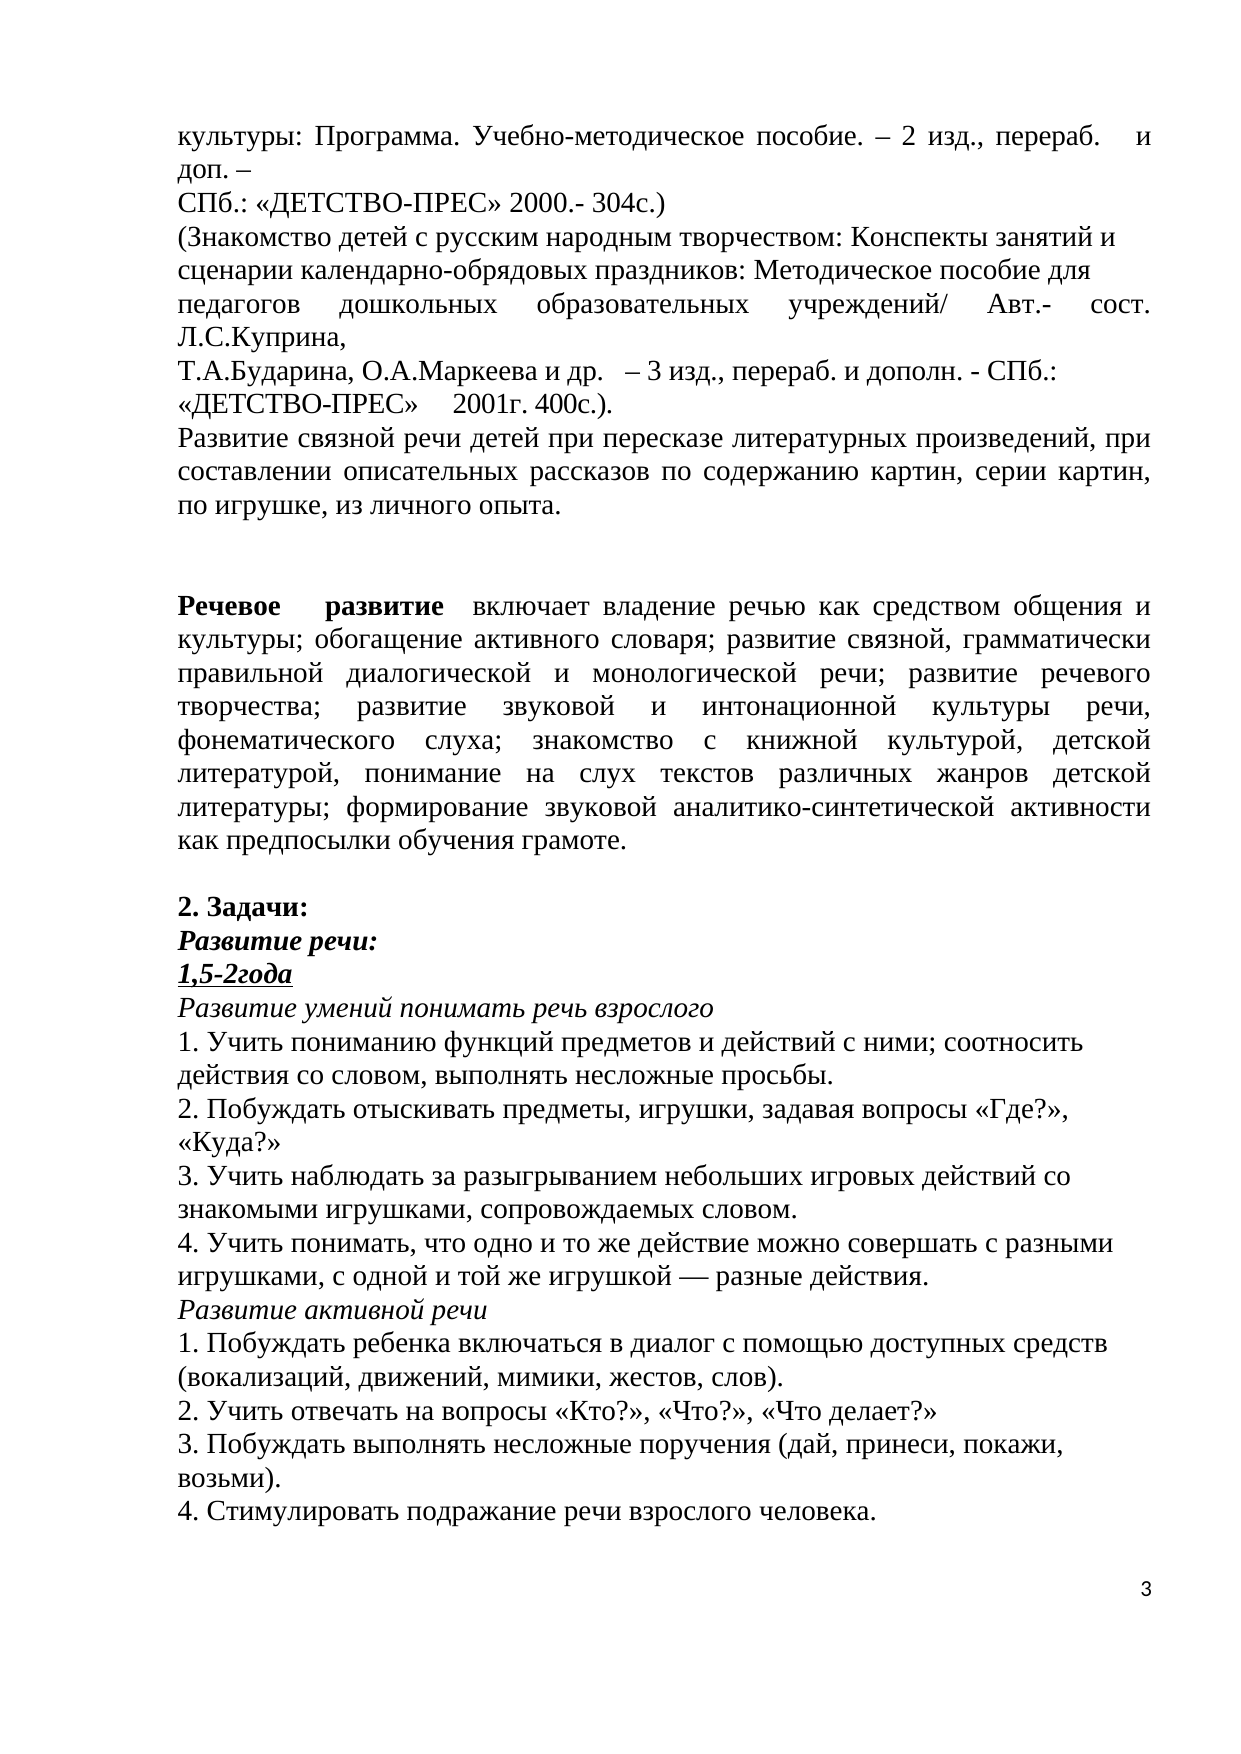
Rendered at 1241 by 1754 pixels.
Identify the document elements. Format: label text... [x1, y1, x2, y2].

text 2. Задачи: [177, 889, 1152, 923]
text 3. Учить наблюдать за разыгрыванием небольших игровых действий со [177, 1158, 1152, 1191]
text 1. Побуждать ребенка включаться в диалог с помощью доступных средств [177, 1326, 1152, 1359]
text 3. Побуждать выполнять несложные поручения (дай, принеси, покажи, возьми). [177, 1426, 1152, 1493]
text игрушками, с одной и той же игрушкой — разные действия. [177, 1258, 1152, 1292]
text (Знакомство детей с русским народным творчеством: Конспекты занятий и [177, 219, 1152, 252]
text 1,5-2года [177, 957, 1152, 990]
text СПб.: «ДЕТСТВО-ПРЕС» 2000.- 304с.) [177, 185, 1152, 219]
text 2. Побуждать отыскивать предметы, игрушки, задавая вопросы «Где?», «Куда?» [177, 1091, 1152, 1158]
text знакомыми игрушками, сопровождаемых словом. [177, 1191, 1152, 1225]
text Развитие активной речи [177, 1292, 1152, 1326]
text педагогов дошкольных образовательных учреждений/ Авт.- сост. Л.С.Куприна, [177, 286, 1152, 353]
text действия со словом, выполнять несложные просьбы. [177, 1057, 1152, 1091]
text 4. Учить понимать, что одно и то же действие можно совершать с разными [177, 1225, 1152, 1258]
text Т.А.Бударина, О.А.Маркеева и др. – 3 изд., перераб. и дополн. - СПб.: [177, 353, 1152, 386]
text «ДЕТСТВО-ПРЕС» 2001г. 400с.). [177, 386, 1152, 420]
text 2. Учить отвечать на вопросы «Кто?», «Что?», «Что делает?» [177, 1393, 1152, 1426]
text (вокализаций, движений, мимики, жестов, слов). [177, 1359, 1152, 1393]
text Речевое развитие включает владение речью как средством общения и культуры; обогащение активного словаря; развитие связной, грамматически правильной диалогической и монологической речи; развитие речевого творчества; развитие звуковой и интонационной культуры речи, фонематического слуха; знакомство с книжной культурой, детской литературой, понимание на слух текстов различных жанров детской литературы; формирование звуковой аналитико-синтетической активности как предпосылки обучения грамоте. [177, 588, 1152, 856]
text Развитие связной речи детей при пересказе литературных произведений, при составлении описательных рассказов по содержанию картин, серии картин, по игрушке, из личного опыта. [177, 420, 1152, 521]
text культуры: Программа. Учебно-методическое пособие. – 2 изд., перераб. и доп. – [177, 118, 1152, 185]
text Развитие речи: [177, 923, 1152, 957]
text Развитие умений понимать речь взрослого [177, 990, 1152, 1024]
text сценарии календарно-обрядовых праздников: Методическое пособие для [177, 252, 1152, 286]
text 1. Учить пониманию функций предметов и действий с ними; соотносить [177, 1024, 1152, 1057]
text 4. Стимулировать подражание речи взрослого человека. [177, 1493, 1152, 1527]
